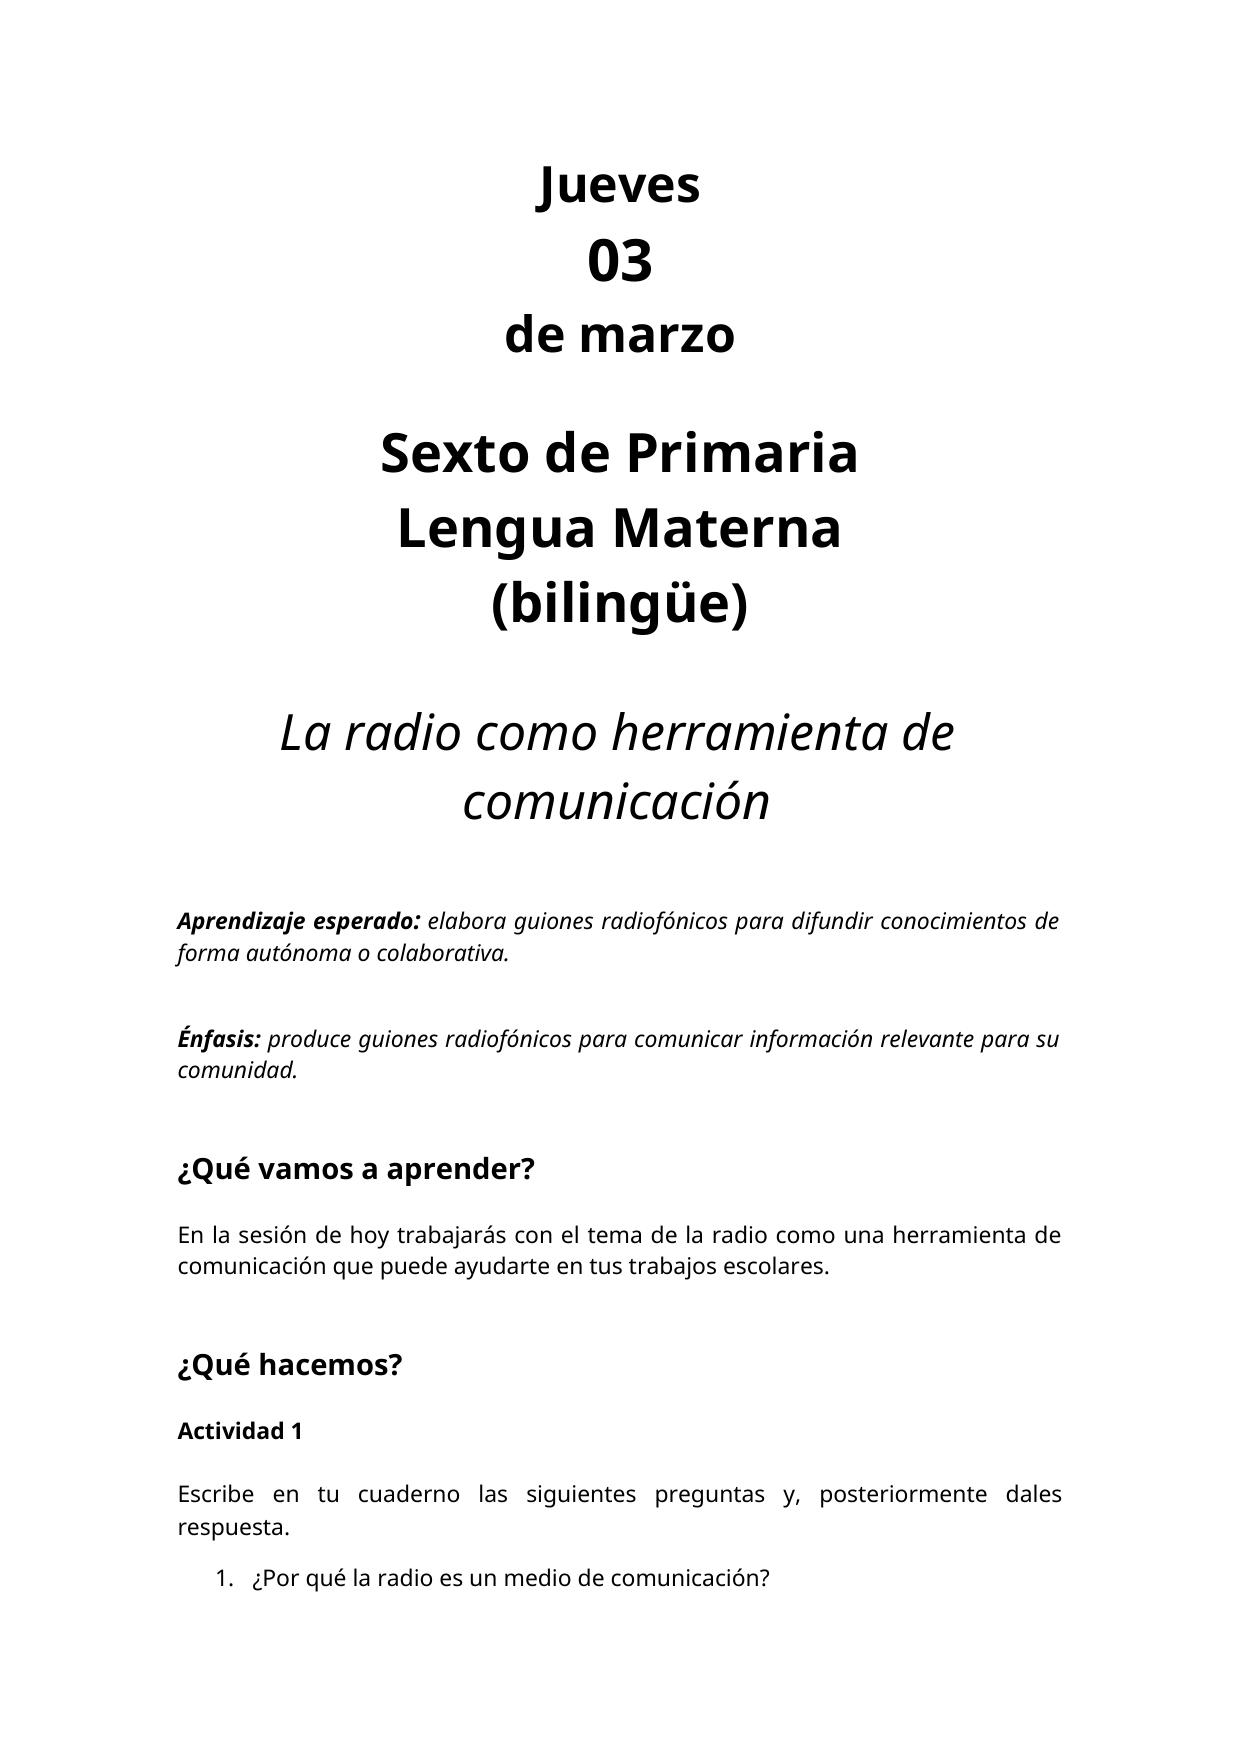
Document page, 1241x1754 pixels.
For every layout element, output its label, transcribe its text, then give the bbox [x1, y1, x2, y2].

text ¿Qué vamos a aprender? [177, 1148, 1063, 1188]
text Énfasis: produce guiones radiofónicos para comunicar información relevante para su comunidad. [177, 1023, 1063, 1086]
text En la sesión de hoy trabajarás con el tema de la radio como una herramienta de comunicación que puede ayudarte en tus trabajos escolares. [177, 1219, 1063, 1282]
text Aprendizaje esperado: elabora guiones radiofónicos para difundir conocimientos de forma autónoma o colaborativa. [177, 902, 1063, 968]
text 03 [177, 217, 1063, 298]
text Jueves [177, 148, 1063, 217]
text (bilingüe) [177, 563, 1063, 639]
text La radio como herramienta de comunicación [177, 695, 1063, 834]
text Sexto de Primaria [177, 413, 1063, 488]
text Actividad 1 [177, 1415, 1063, 1446]
text ¿Qué hacemos? [177, 1344, 1063, 1384]
text de marzo [177, 298, 1063, 368]
list ¿Por qué la radio es un medio de comunicación? [215, 1562, 1063, 1593]
text Escribe en tu cuaderno las siguientes preguntas y, posteriormente dales respuesta. [177, 1477, 1063, 1542]
text Lengua Materna [177, 488, 1063, 563]
